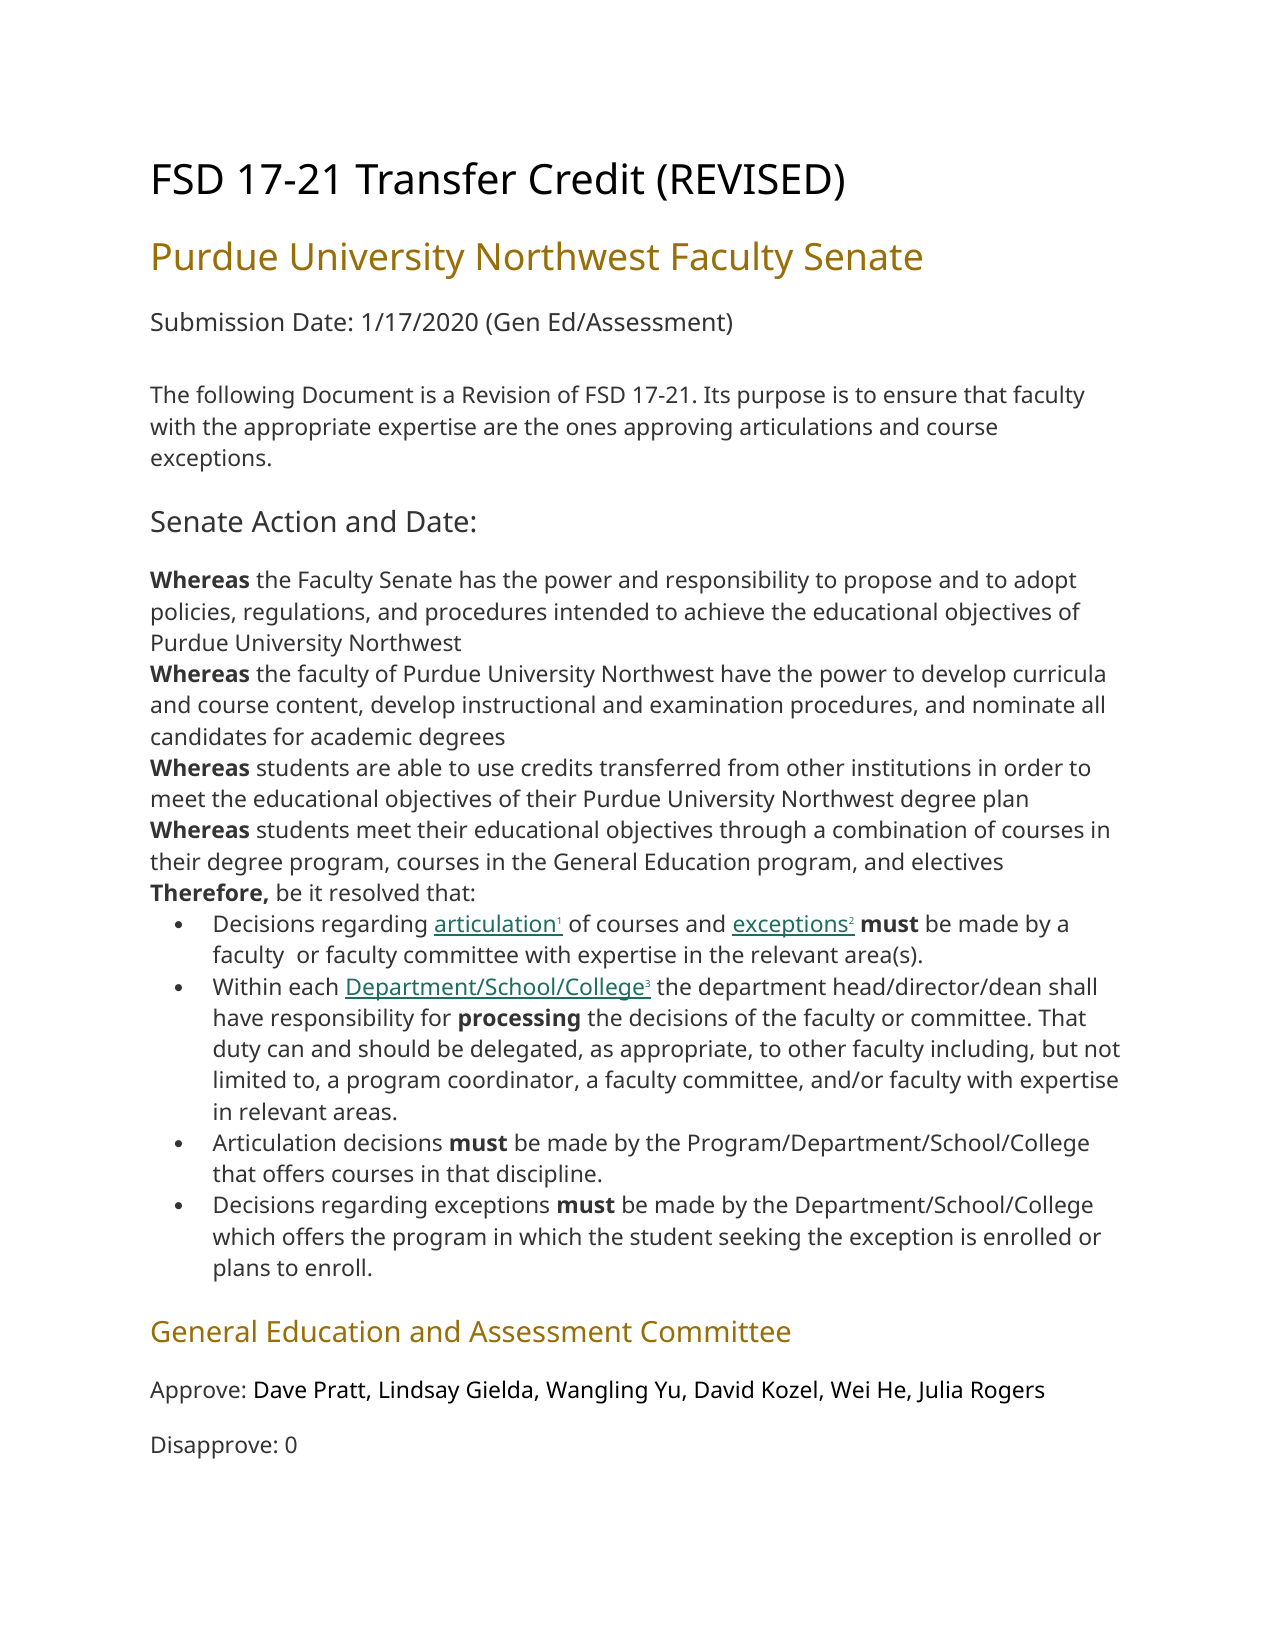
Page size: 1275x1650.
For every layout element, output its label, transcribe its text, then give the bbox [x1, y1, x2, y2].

text Whereas the faculty of Purdue University Northwest have the power to develop curricula and course content, develop instructional and examination procedures, and nominate all candidates for academic degrees [150, 658, 1125, 752]
text FSD 17-21 Transfer Credit (REVISED) [150, 150, 1125, 207]
text Whereas the Faculty Senate has the power and responsibility to propose and to adopt policies, regulations, and procedures intended to achieve the educational objectives of Purdue University Northwest [150, 564, 1125, 658]
text Disapprove: 0 [150, 1429, 1125, 1460]
list Within each Department/School/College3 the department head/director/dean shall have responsibility for processing the decisions of the faculty or committee. That duty can and should be delegated, as appropriate, to other faculty including, but not limited to, a program coordinator, a faculty committee, and/or faculty with expertise in relevant areas. [175, 971, 1125, 1127]
list Decisions regarding exceptions must be made by the Department/School/College which offers the program in which the student seeking the exception is enrolled or plans to enroll. [175, 1189, 1125, 1311]
text Submission Date: 1/17/2020 (Gen Ed/Assessment) [150, 305, 1125, 339]
list Decisions regarding articulation1 of courses and exceptions2 must be made by a faculty or faculty committee with expertise in the relevant area(s). [175, 908, 1125, 971]
text Approve: Dave Pratt, Lindsay Gielda, Wangling Yu, David Kozel, Wei He, Julia Rogers [150, 1374, 1125, 1405]
text Whereas students meet their educational objectives through a combination of courses in their degree program, courses in the General Education program, and electives [150, 814, 1125, 877]
text Therefore, be it resolved that: [150, 877, 1125, 908]
text The following Document is a Revision of FSD 17-21. Its purpose is to ensure that faculty with the appropriate expertise are the ones approving articulations and course exceptions. [150, 379, 1125, 473]
list Articulation decisions must be made by the Program/Department/School/College that offers courses in that discipline. [175, 1127, 1125, 1189]
text Purdue University Northwest Faculty Senate [150, 230, 1125, 281]
text General Education and Assessment Committee [150, 1311, 1125, 1351]
text Whereas students are able to use credits transferred from other institutions in order to meet the educational objectives of their Purdue University Northwest degree plan [150, 752, 1125, 814]
text Senate Action and Date: [150, 501, 1125, 541]
